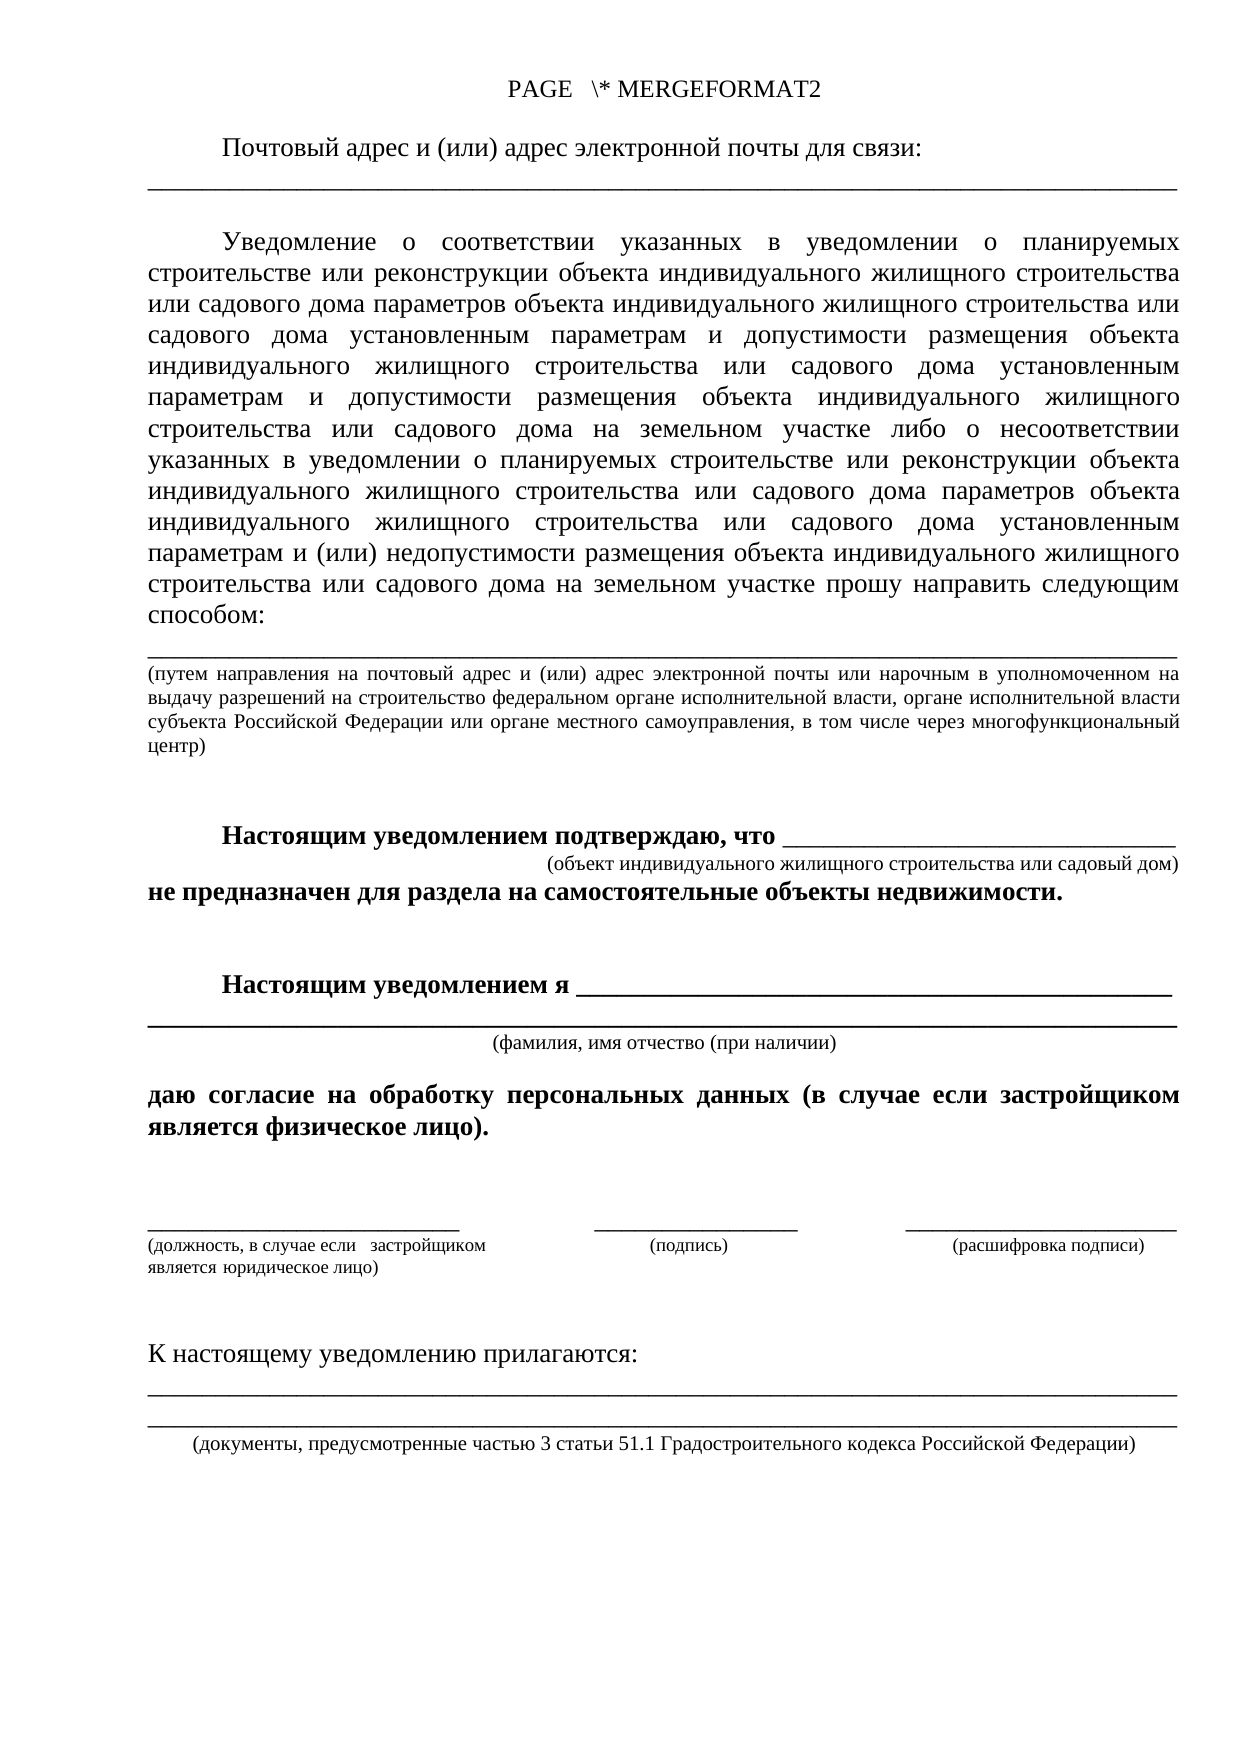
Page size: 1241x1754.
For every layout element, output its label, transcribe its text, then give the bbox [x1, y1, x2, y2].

text ____________________________________________________________________________ [148, 1399, 1181, 1431]
text даю согласие на обработку персональных данных (в случае если застройщиком является физическое лицо). [148, 1078, 1181, 1141]
text ____________________________________________________________________________ [148, 1368, 1181, 1399]
text ____________________________________________________________________________ [148, 999, 1181, 1030]
text (путем направления на почтовый адрес и (или) адрес электронной почты или нарочным в уполномоченном на выдачу разрешений на строительство федеральном органе исполнительной власти, органе исполнительной власти субъекта Российской Федерации или органе местного самоуправления, в том числе через многофункциональный центр) [148, 661, 1181, 757]
text ____________________________________________________________________________ [148, 162, 1181, 194]
text ____________________________________________________________________________ [148, 630, 1181, 661]
text Настоящим уведомлением подтверждаю, что _____________________________ [148, 819, 1181, 851]
text является юридическое лицо) [148, 1256, 1181, 1277]
text (объект индивидуального жилищного строительства или садовый дом) [148, 851, 1181, 874]
text Уведомление о соответствии указанных в уведомлении о планируемых строительстве или реконструкции объекта индивидуального жилищного строительства или садового дома параметров объекта индивидуального жилищного строительства или садового дома установленным параметрам и допустимости размещения объекта индивидуального жилищного строительства или садового дома установленным параметрам и допустимости размещения объекта индивидуального жилищного строительства или садового дома на земельном участке либо о несоответствии указанных в уведомлении о планируемых строительстве или реконструкции объекта индивидуального жилищного строительства или садового дома параметров объекта индивидуального жилищного строительства или садового дома установленным параметрам и (или) недопустимости размещения объекта индивидуального жилищного строительства или садового дома на земельном участке прошу направить следующим способом: [148, 225, 1181, 630]
text не предназначен для раздела на самостоятельные объекты недвижимости. [148, 874, 1181, 906]
text К настоящему уведомлению прилагаются: [148, 1337, 1181, 1368]
text _______________________ _______________ ____________________ [148, 1203, 1181, 1234]
text Настоящим уведомлением я ____________________________________________ [148, 968, 1181, 999]
text (должность, в случае если застройщиком (подпись) (расшифровка подписи) [148, 1234, 1181, 1256]
text (документы, предусмотренные частью 3 статьи 51.1 Градостроительного кодекса Российской Федерации) [148, 1431, 1181, 1455]
text (фамилия, имя отчество (при наличии) [148, 1030, 1181, 1054]
text Почтовый адрес и (или) адрес электронной почты для связи: [148, 131, 1181, 162]
